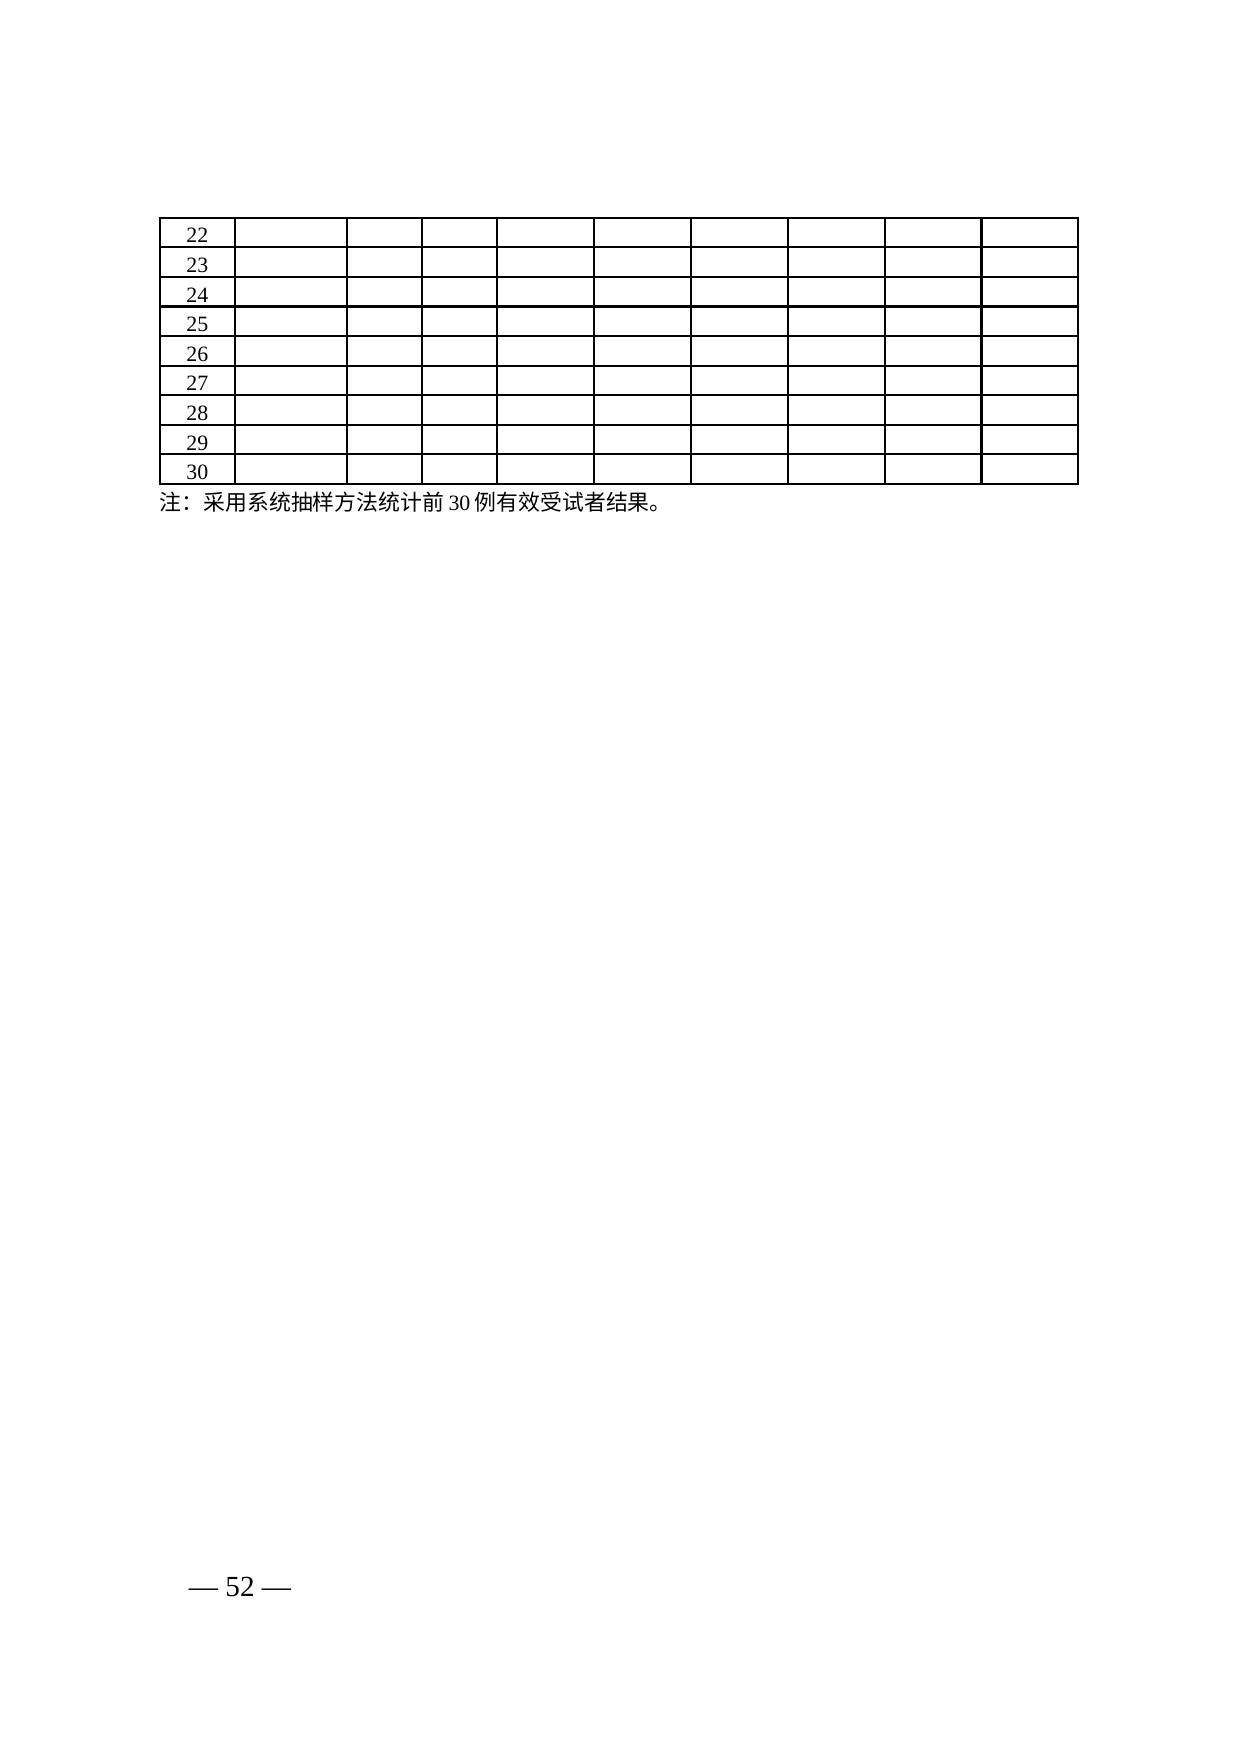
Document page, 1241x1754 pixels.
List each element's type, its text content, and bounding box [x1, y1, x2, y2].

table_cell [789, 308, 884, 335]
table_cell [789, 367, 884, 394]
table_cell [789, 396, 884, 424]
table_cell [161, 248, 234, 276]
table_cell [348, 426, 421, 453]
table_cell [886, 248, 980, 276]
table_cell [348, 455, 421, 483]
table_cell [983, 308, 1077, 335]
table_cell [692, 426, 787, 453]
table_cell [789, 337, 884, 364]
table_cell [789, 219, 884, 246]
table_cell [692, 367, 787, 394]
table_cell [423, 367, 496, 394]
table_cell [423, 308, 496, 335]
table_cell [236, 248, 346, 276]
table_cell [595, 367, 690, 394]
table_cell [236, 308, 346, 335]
text 注：采用系统抽样方法统计前30例有效受试者结果。 [159, 485, 1081, 517]
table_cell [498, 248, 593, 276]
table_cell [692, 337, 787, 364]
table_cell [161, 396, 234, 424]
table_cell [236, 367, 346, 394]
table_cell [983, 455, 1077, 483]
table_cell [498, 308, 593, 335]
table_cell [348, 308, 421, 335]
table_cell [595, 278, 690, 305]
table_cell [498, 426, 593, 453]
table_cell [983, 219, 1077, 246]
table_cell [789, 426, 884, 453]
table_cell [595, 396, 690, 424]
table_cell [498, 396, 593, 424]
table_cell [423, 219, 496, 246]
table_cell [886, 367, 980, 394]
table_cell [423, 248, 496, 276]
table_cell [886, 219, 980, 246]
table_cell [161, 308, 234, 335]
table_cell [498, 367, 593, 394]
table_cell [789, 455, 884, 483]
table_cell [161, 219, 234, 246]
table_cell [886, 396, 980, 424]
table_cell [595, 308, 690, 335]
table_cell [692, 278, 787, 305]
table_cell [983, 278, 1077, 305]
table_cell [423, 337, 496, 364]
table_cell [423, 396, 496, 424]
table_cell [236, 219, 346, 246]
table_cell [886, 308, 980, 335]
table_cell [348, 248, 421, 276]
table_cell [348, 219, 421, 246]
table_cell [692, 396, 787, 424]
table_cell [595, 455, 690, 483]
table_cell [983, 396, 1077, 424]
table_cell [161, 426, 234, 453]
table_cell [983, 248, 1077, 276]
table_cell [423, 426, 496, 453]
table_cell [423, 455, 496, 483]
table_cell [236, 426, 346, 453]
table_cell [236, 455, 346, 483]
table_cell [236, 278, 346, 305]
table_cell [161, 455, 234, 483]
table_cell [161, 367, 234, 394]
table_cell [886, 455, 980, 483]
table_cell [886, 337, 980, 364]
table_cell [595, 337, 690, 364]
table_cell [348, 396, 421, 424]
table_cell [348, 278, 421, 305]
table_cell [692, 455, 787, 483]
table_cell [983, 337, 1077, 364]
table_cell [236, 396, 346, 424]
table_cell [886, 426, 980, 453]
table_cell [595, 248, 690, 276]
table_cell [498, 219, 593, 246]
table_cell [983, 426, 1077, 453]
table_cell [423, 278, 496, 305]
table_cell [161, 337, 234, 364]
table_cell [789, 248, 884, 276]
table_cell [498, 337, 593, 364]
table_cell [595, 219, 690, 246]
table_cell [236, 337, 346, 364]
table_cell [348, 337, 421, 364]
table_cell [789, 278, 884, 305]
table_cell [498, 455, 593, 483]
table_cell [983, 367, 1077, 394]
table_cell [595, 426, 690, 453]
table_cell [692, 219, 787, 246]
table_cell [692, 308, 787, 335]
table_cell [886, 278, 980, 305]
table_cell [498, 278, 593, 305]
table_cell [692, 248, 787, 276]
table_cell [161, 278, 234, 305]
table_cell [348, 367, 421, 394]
